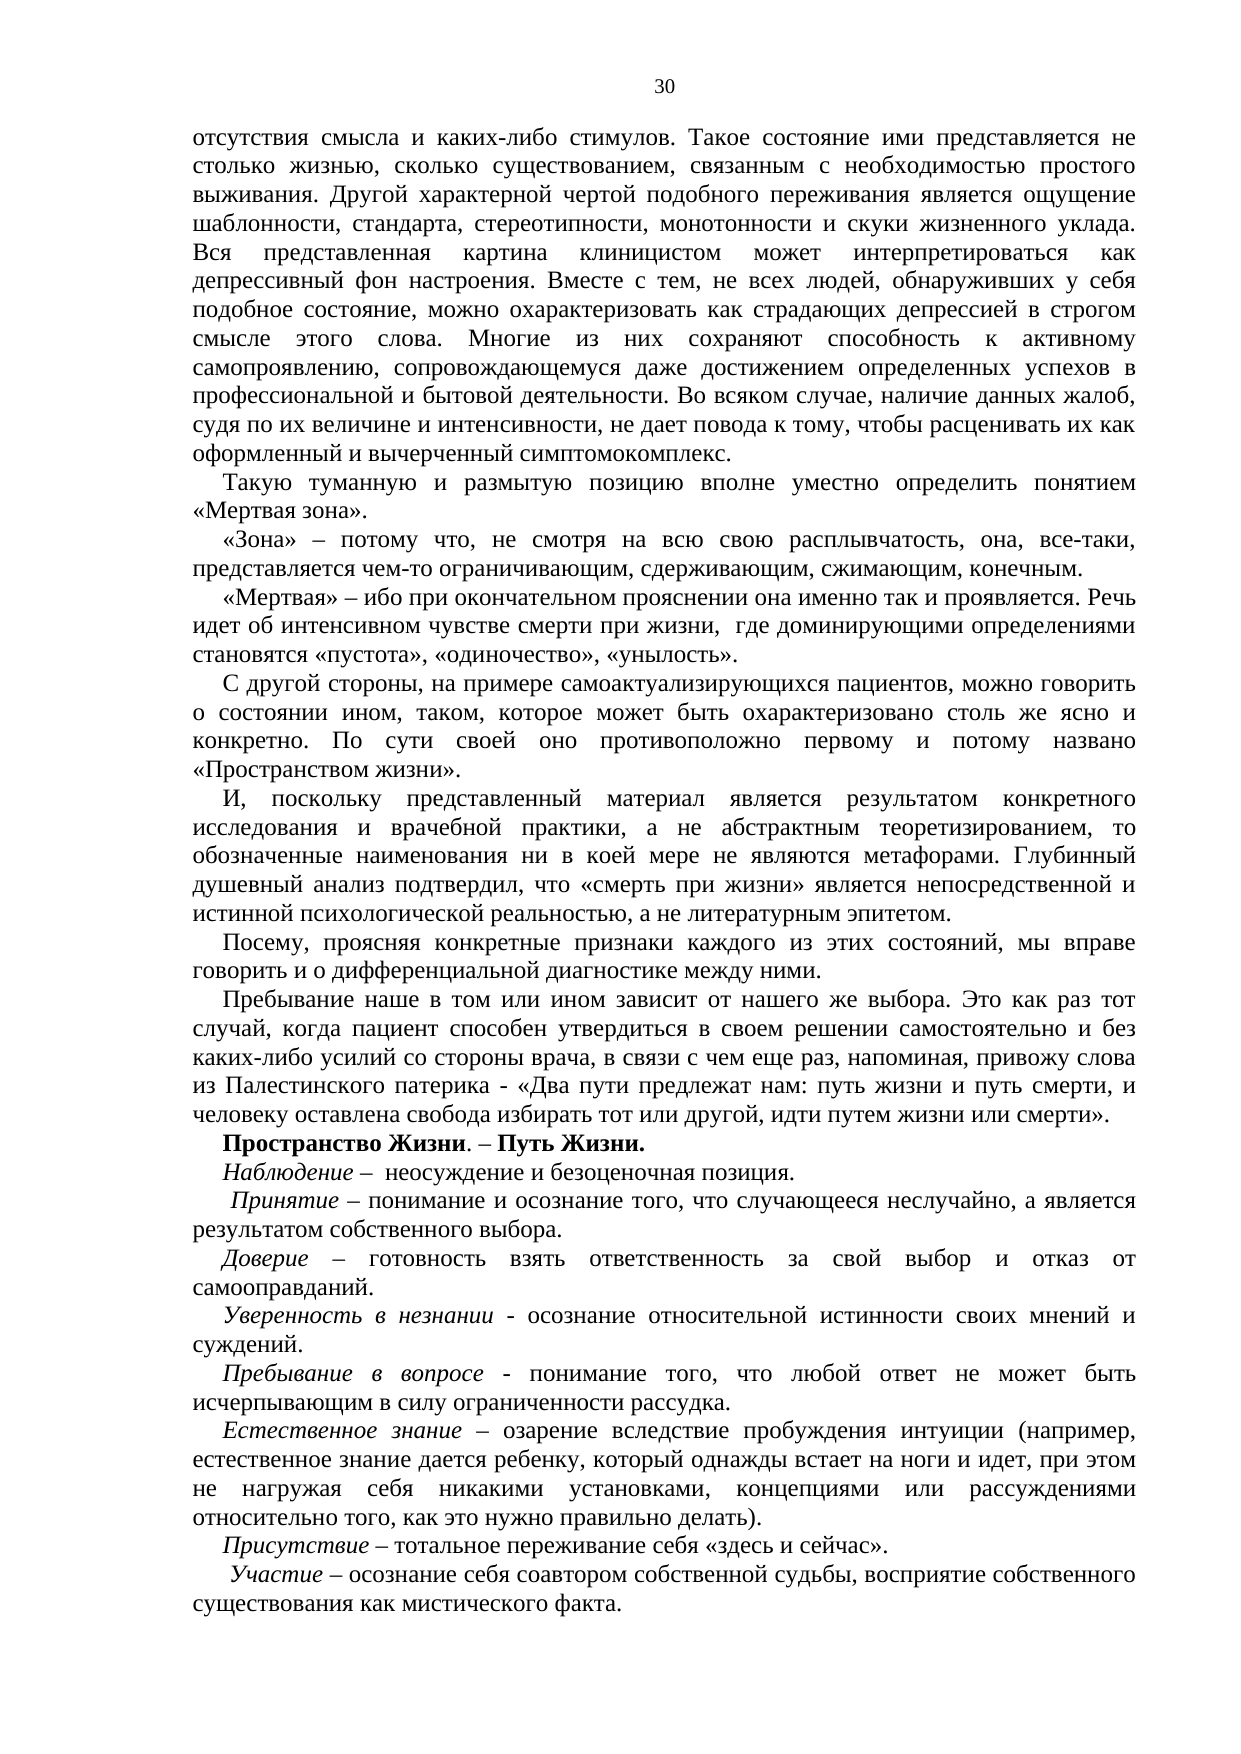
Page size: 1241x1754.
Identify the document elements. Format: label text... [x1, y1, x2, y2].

text Доверие – готовность взять ответственность за свой выбор и отказ от самооправданий. [192, 1243, 1137, 1301]
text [192, 122, 1137, 467]
text Участие – осознание себя соавтором собственной судьбы, восприятие собственного существования как мистического факта. [192, 1559, 1137, 1617]
text И, поскольку представленный материал является результатом конкретного исследования и врачебной практики, а не абстрактным теоретизированием, то обозначенные наименования ни в коей мере не являются метафорами. Глубинный душевный анализ подтвердил, что «смерть при жизни» является непосредственной и истинной психологической реальностью, а не литературным эпитетом. [192, 783, 1137, 927]
text «Мертвая» – ибо при окончательном прояснении она именно так и проявляется. Речь идет об интенсивном чувстве смерти при жизни, где доминирующими определениями становятся «пустота», «одиночество», «унылость». [192, 582, 1137, 668]
text Наблюдение – неосуждение и безоценочная позиция. [192, 1157, 1137, 1186]
text Принятие – понимание и осознание того, что случающееся неслучайно, а является результатом собственного выбора. [192, 1186, 1137, 1243]
text «Зона» – потому что, не смотря на всю свою расплывчатость, она, все-таки, представляется чем-то ограничивающим, сдерживающим, сжимающим, конечным. [192, 524, 1137, 582]
text Пространство Жизни. – Путь Жизни. [192, 1128, 1137, 1157]
text Пребывание в вопросе - понимание того, что любой ответ не может быть исчерпывающим в силу ограниченности рассудка. [192, 1358, 1137, 1416]
text Пребывание наше в том или ином зависит от нашего же выбора. Это как раз тот случай, когда пациент способен утвердиться в своем решении самостоятельно и без каких-либо усилий со стороны врача, в связи с чем еще раз, напоминая, привожу слова из Палестинского патерика - «Два пути предлежат нам: путь жизни и путь смерти, и человеку оставлена свобода избирать тот или другой, идти путем жизни или смерти». [192, 984, 1137, 1128]
text Такую туманную и размытую позицию вполне уместно определить понятием «Мертвая зона». [192, 467, 1137, 524]
text Посему, проясняя конкретные признаки каждого из этих состояний, мы вправе говорить и о дифференциальной диагностике между ними. [192, 927, 1137, 984]
text Присутствие – тотальное переживание себя «здесь и сейчас». [192, 1531, 1137, 1559]
text Естественное знание – озарение вследствие пробуждения интуиции (например, естественное знание дается ребенку, который однажды встает на ноги и идет, при этом не нагружая себя никакими установками, концепциями или рассуждениями относительно того, как это нужно правильно делать). [192, 1416, 1137, 1531]
text С другой стороны, на примере самоактуализирующихся пациентов, можно говорить о состоянии ином, таком, которое может быть охарактеризовано столь же ясно и конкретно. По сути своей оно противоположно первому и потому названо «Пространством жизни». [192, 668, 1137, 783]
text Уверенность в незнании - осознание относительной истинности своих мнений и суждений. [192, 1301, 1137, 1358]
